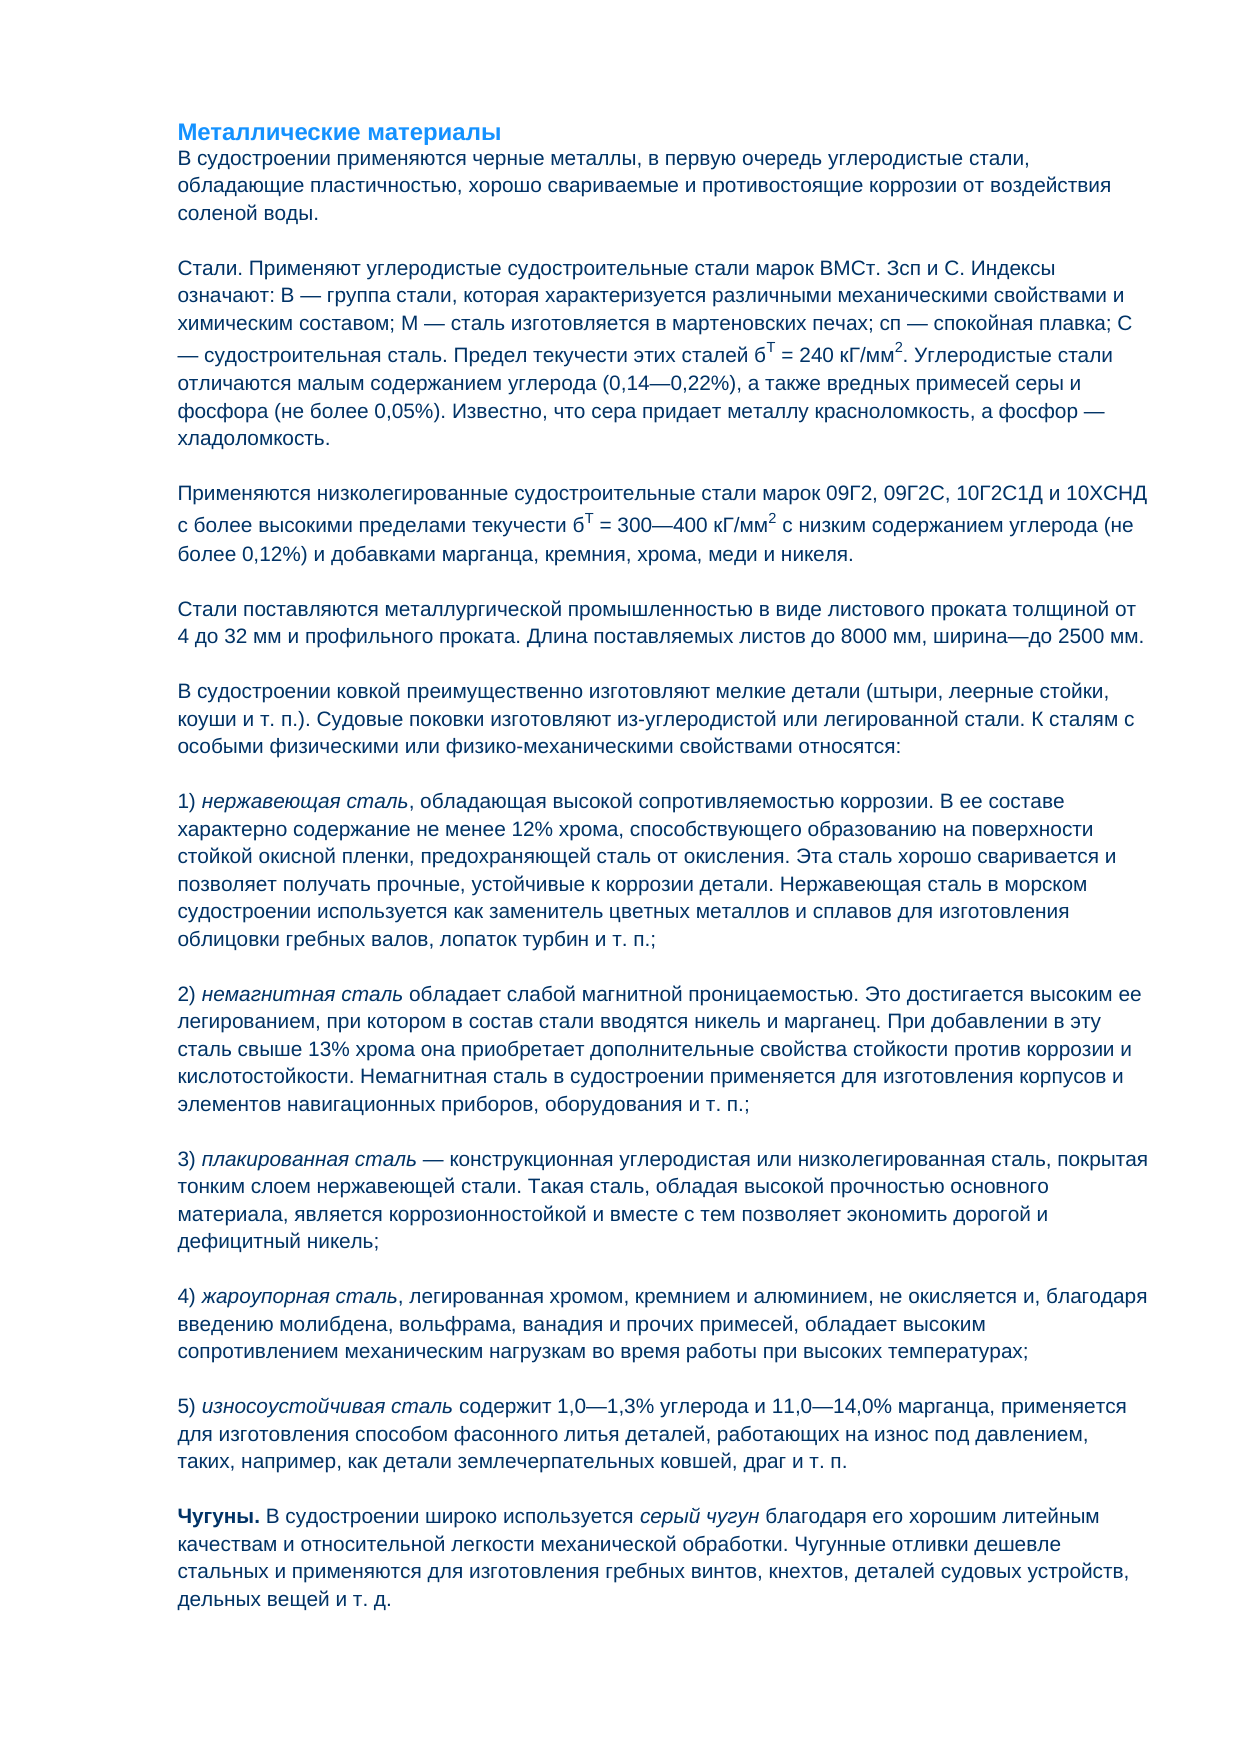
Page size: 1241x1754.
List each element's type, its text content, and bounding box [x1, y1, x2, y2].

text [177, 146, 1152, 1611]
text Металлические материалы [177, 118, 1152, 146]
